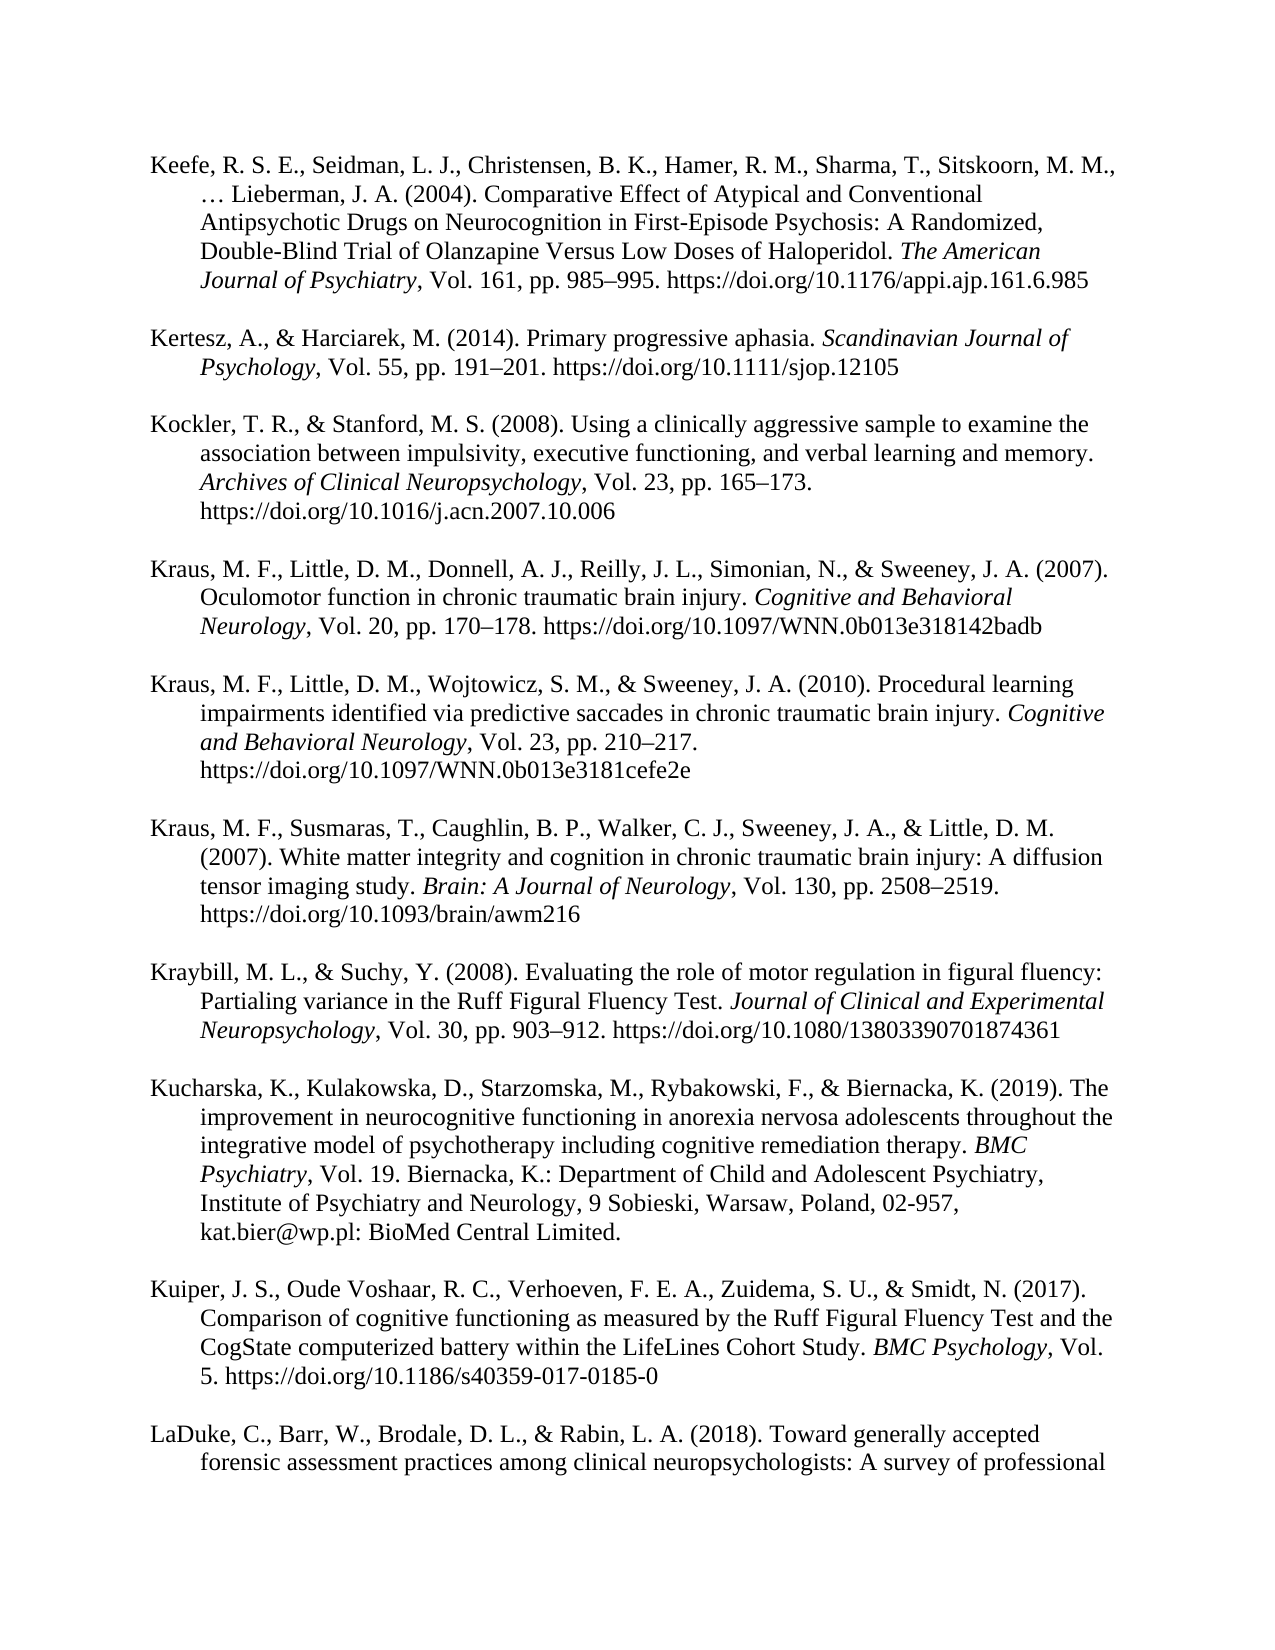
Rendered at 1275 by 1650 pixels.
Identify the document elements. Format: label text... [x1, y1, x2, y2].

text Kuiper, J. S., Oude Voshaar, R. C., Verhoeven, F. E. A., Zuidema, S. U., & Smidt, N. (2017). Comparison of cognitive functioning as measured by the Ruff Figural Fluency Test and the CogState computerized battery within the LifeLines Cohort Study. BMC Psychology, Vol. 5. https://doi.org/10.1186/s40359-017-0185-0 [150, 1274, 1125, 1389]
text Kertesz, A., & Harciarek, M. (2014). Primary progressive aphasia. Scandinavian Journal of Psychology, Vol. 55, pp. 191–201. https://doi.org/10.1111/sjop.12105 [150, 323, 1125, 380]
text Kraus, M. F., Susmaras, T., Caughlin, B. P., Walker, C. J., Sweeney, J. A., & Little, D. M. (2007). White matter integrity and cognition in chronic traumatic brain injury: A diffusion tensor imaging study. Brain: A Journal of Neurology, Vol. 130, pp. 2508–2519. https://doi.org/10.1093/brain/awm216 [150, 813, 1125, 928]
text Keefe, R. S. E., Seidman, L. J., Christensen, B. K., Hamer, R. M., Sharma, T., Sitskoorn, M. M., … Lieberman, J. A. (2004). Comparative Effect of Atypical and Conventional Antipsychotic Drugs on Neurocognition in First-Episode Psychosis: A Randomized, Double-Blind Trial of Olanzapine Versus Low Doses of Haloperidol. The American Journal of Psychiatry, Vol. 161, pp. 985–995. https://doi.org/10.1176/appi.ajp.161.6.985 [150, 150, 1125, 294]
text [150, 1419, 1125, 1476]
text Kraybill, M. L., & Suchy, Y. (2008). Evaluating the role of motor regulation in figural fluency: Partialing variance in the Ruff Figural Fluency Test. Journal of Clinical and Experimental Neuropsychology, Vol. 30, pp. 903–912. https://doi.org/10.1080/13803390701874361 [150, 957, 1125, 1044]
text Kraus, M. F., Little, D. M., Donnell, A. J., Reilly, J. L., Simonian, N., & Sweeney, J. A. (2007). Oculomotor function in chronic traumatic brain injury. Cognitive and Behavioral Neurology, Vol. 20, pp. 170–178. https://doi.org/10.1097/WNN.0b013e318142badb [150, 554, 1125, 640]
text Kucharska, K., Kulakowska, D., Starzomska, M., Rybakowski, F., & Biernacka, K. (2019). The improvement in neurocognitive functioning in anorexia nervosa adolescents throughout the integrative model of psychotherapy including cognitive remediation therapy. BMC Psychiatry, Vol. 19. Biernacka, K.: Department of Child and Adolescent Psychiatry, Institute of Psychiatry and Neurology, 9 Sobieski, Warsaw, Poland, 02-957, kat.bier@wp.pl: BioMed Central Limited. [150, 1073, 1125, 1245]
text Kockler, T. R., & Stanford, M. S. (2008). Using a clinically aggressive sample to examine the association between impulsivity, executive functioning, and verbal learning and memory. Archives of Clinical Neuropsychology, Vol. 23, pp. 165–173. https://doi.org/10.1016/j.acn.2007.10.006 [150, 409, 1125, 524]
text Kraus, M. F., Little, D. M., Wojtowicz, S. M., & Sweeney, J. A. (2010). Procedural learning impairments identified via predictive saccades in chronic traumatic brain injury. Cognitive and Behavioral Neurology, Vol. 23, pp. 210–217. https://doi.org/10.1097/WNN.0b013e3181cefe2e [150, 669, 1125, 784]
